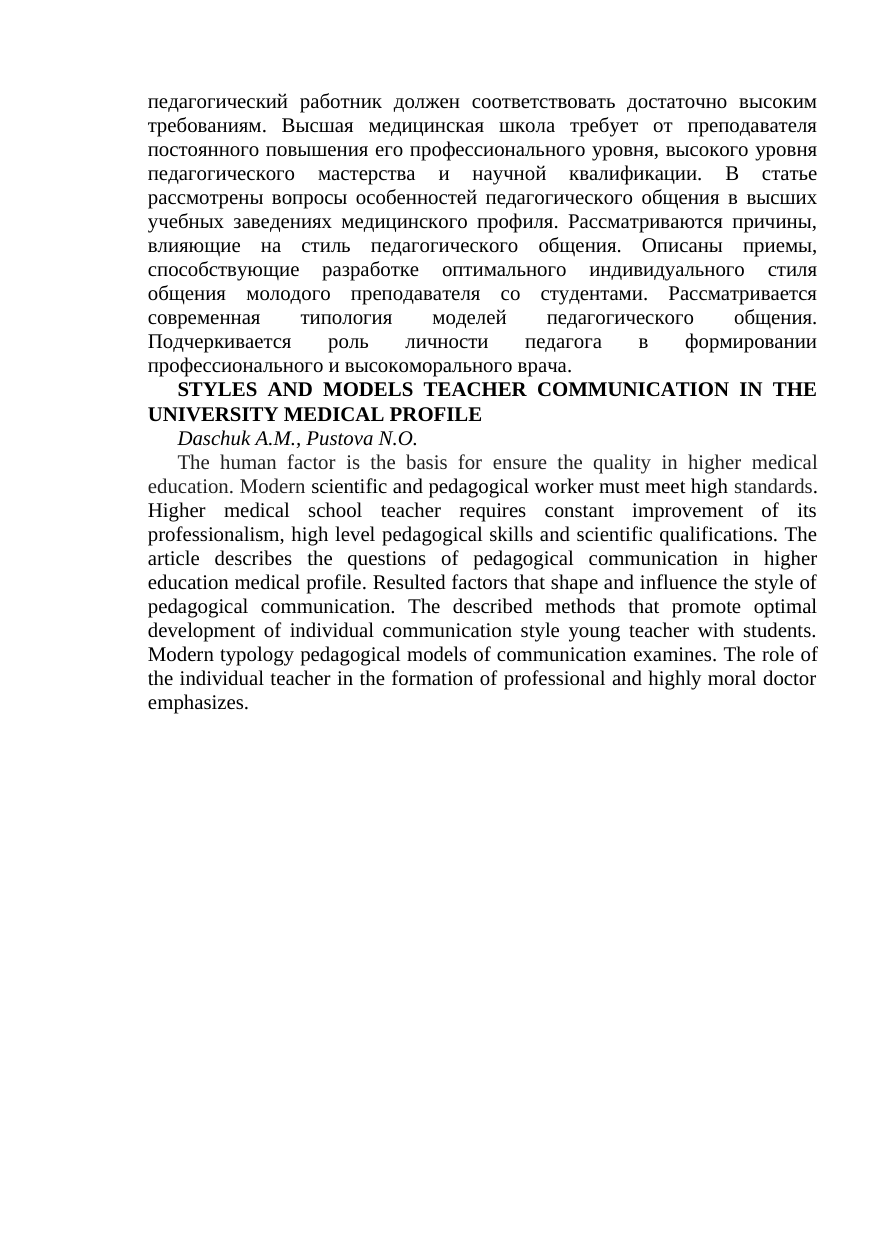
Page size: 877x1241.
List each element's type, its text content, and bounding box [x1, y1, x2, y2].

text Daschuk A.M., Pustova N.O. [148, 426, 818, 449]
text The human factor is the basis for ensure the quality in higher medical education. Modern scientific and pedagogical worker must meet high standards. Higher medical school teacher requires constant improvement of its professionalism, high level pedagogical skills and scientific qualifications. The article describes the questions of pedagogical communication in higher education medical profile. Resulted factors that shape and influence the style of pedagogical communication. The described methods that promote optimal development of individual communication style young teacher with students. Modern typology pedagogical models of communication examines. The role of the individual teacher in the formation of professional and highly moral doctor emphasizes. [148, 449, 818, 714]
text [148, 89, 818, 377]
text STYLES AND MODELS TEACHER COMMUNICATION IN THE UNIVERSITY MEDICAL PROFILE [148, 377, 818, 426]
